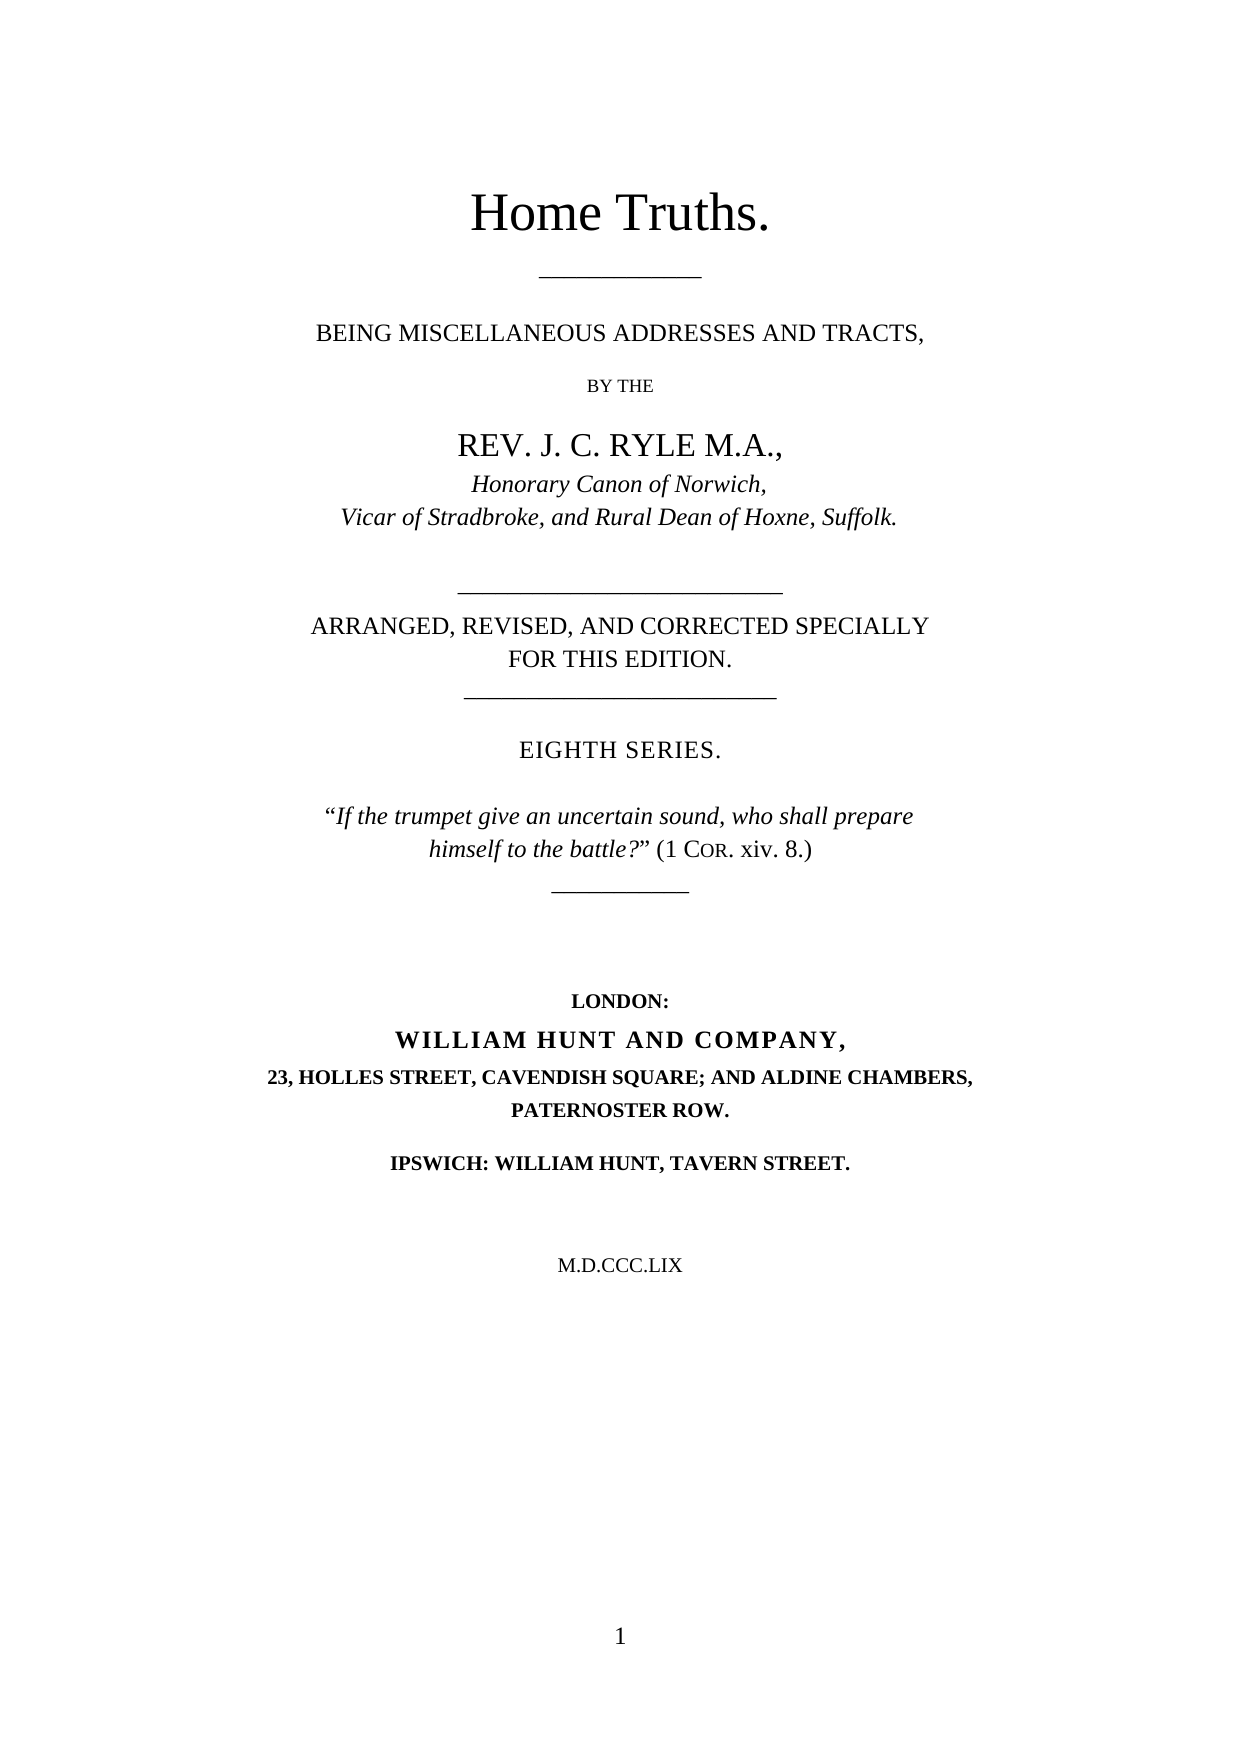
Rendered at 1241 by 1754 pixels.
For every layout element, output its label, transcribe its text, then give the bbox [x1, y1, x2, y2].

text LONDON: [240, 989, 1000, 1013]
text PATERNOSTER ROW. [240, 1098, 1000, 1122]
text WILLIAM HUNT AND COMPANY, [240, 1025, 1000, 1054]
text BEING MISCELLANEOUS ADDRESSES AND TRACTS, [240, 318, 1000, 346]
text Honorary Canon of Norwich, [240, 469, 1000, 498]
text __________________________ [240, 568, 1000, 597]
text himself to the battle?” (1 Cor. xiv. 8.) [240, 834, 1000, 863]
text BY THE [240, 375, 1000, 397]
text _________________________ [240, 673, 1000, 702]
text 23, HOLLES STREET, CAVENDISH SQUARE; AND ALDINE CHAMBERS, [240, 1064, 1000, 1089]
text REV. J. C. RYLE M.A., [240, 425, 1000, 463]
text “If the trumpet give an uncertain sound, who shall prepare [240, 801, 1000, 829]
text EIGHTH SERIES. [240, 735, 1000, 763]
text ___________ [240, 867, 1000, 896]
text FOR THIS EDITION. [240, 644, 1000, 673]
text ARRANGED, REVISED, AND CORRECTED SPECIALLY [240, 611, 1000, 640]
text _____________ [240, 252, 1000, 280]
text Home Truths. [240, 180, 1000, 242]
text IPSWICH: WILLIAM HUNT, TAVERN STREET. [240, 1151, 1000, 1174]
text Vicar of Stradbroke, and Rural Dean of Hoxne, Suffolk. [240, 502, 1000, 531]
text M.D.CCC.LIX [240, 1253, 1000, 1277]
